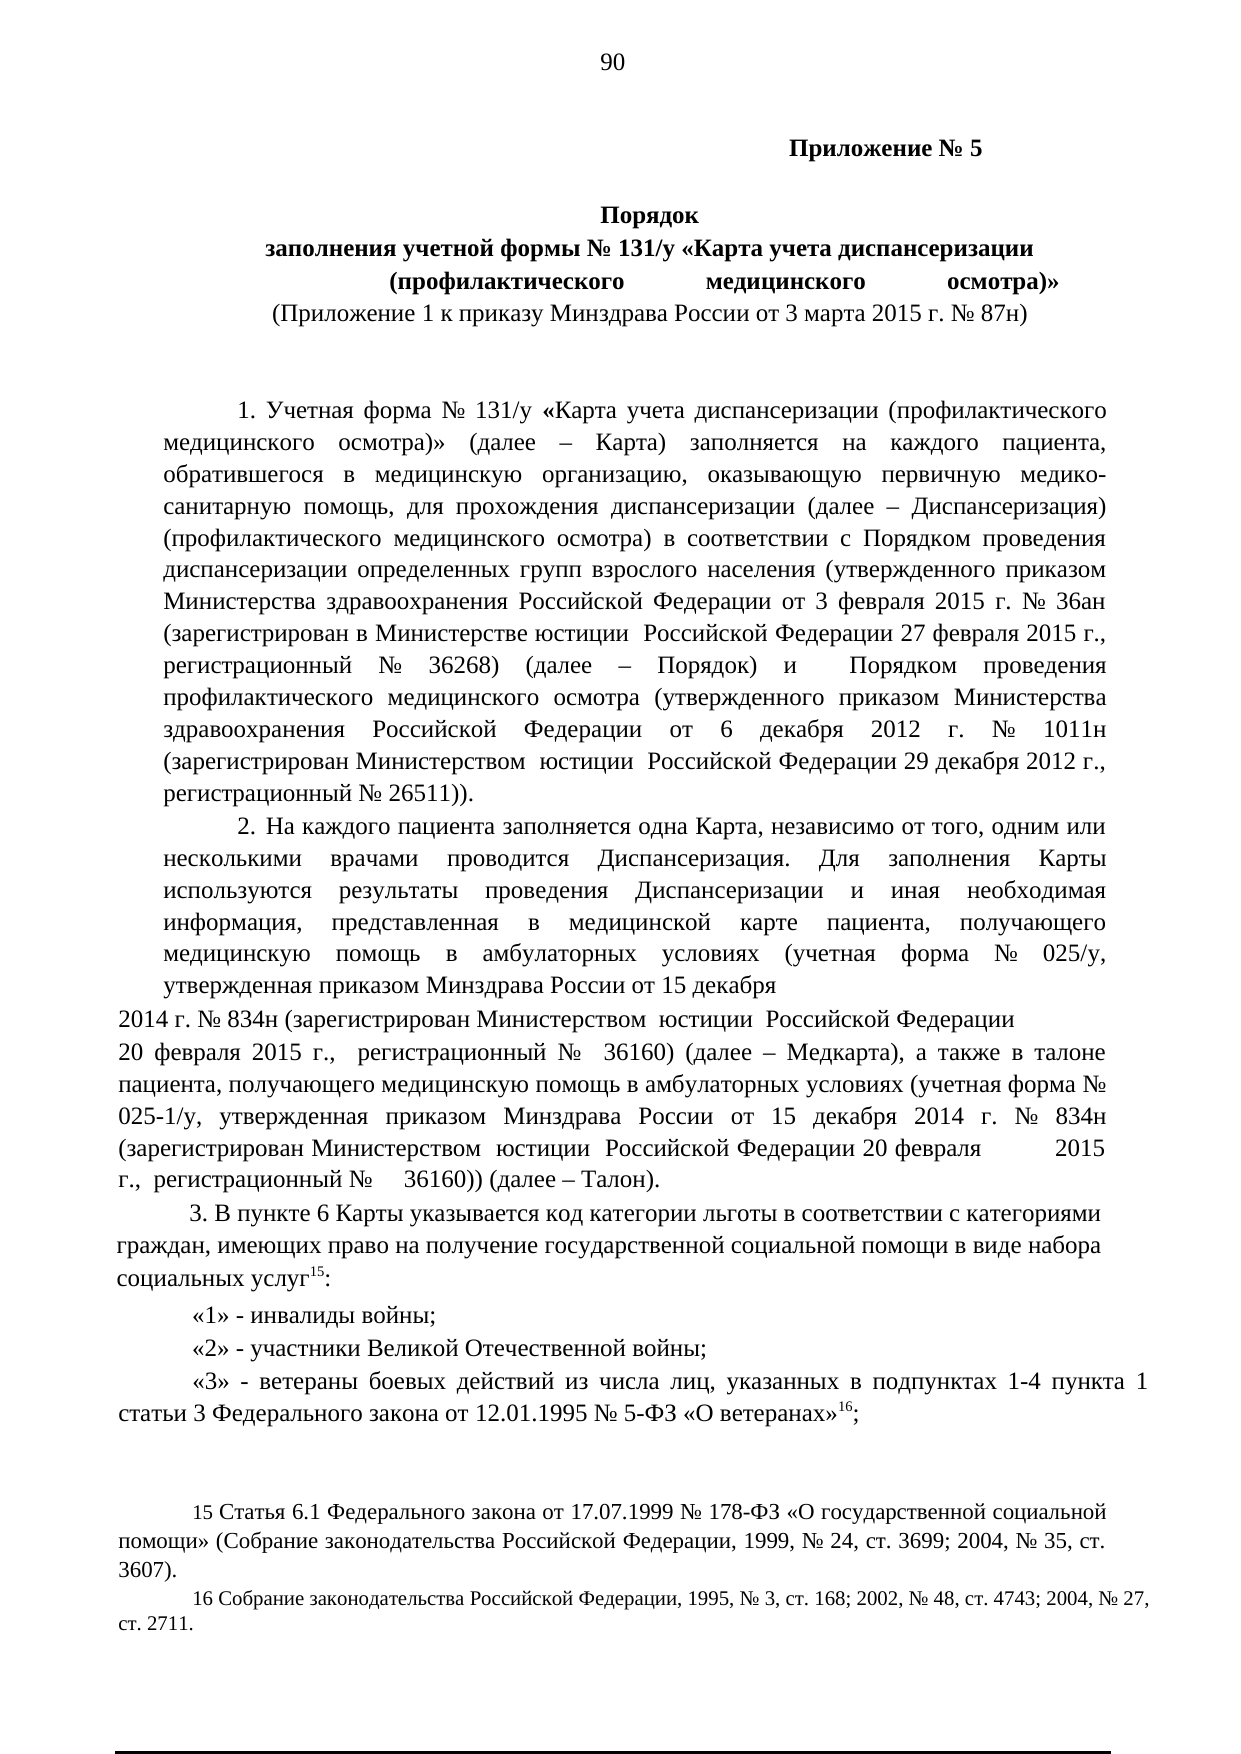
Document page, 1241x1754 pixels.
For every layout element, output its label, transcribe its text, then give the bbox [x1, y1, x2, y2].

text (профилактического медицинского осмотра)» (Приложение 1 к приказу Минздрава России от 3 марта 2015 г. № 87н) [272, 266, 1060, 327]
text «2» - участники Великой Отечественной войны; [192, 1333, 1149, 1362]
list Учетная форма № 131/у «Карта учета диспансеризации (профилактического медицинского осмотра)» (далее – Карта) заполняется на каждого пациента, обратившегося в медицинскую организацию, оказывающую первичную медико-санитарную помощь, для прохождения диспансеризации (далее – Диспансеризация) (профилактического медицинского осмотра) в соответствии с Порядком проведения диспансеризации определенных групп взрослого населения (утвержденного приказом Министерства здравоохранения Российской Федерации от 3 февраля 2015 г. № 36ан (зарегистрирован в Министерстве юстиции Российской Федерации 27 февраля 2015 г., регистрационный № 36268) (далее – Порядок) и Порядком проведения профилактического медицинского осмотра (утвержденного приказом Министерства здравоохранения Российской Федерации от 6 декабря 2012 г. № 1011н (зарегистрирован Министерством юстиции Российской Федерации 29 декабря 2012 г., регистрационный № 26511)). [163, 395, 1107, 806]
text 3. В пункте 6 Карты указывается код категории льготы в соответствии с категориями граждан, имеющих право на получение государственной социальной помощи в виде набора социальных услуг: [116, 1198, 1155, 1291]
text «3» - ветераны боевых действий из числа лиц, указанных в подпунктах 1-4 пункта 1 статьи 3 Федерального закона от 12.01.1995 № 5-ФЗ «О ветеранах»; [118, 1366, 1149, 1427]
text 2014 г. № 834н (зарегистрирован Министерством юстиции Российской Федерации [118, 1004, 1149, 1032]
text Приложение № 5 [616, 133, 1155, 162]
text заполнения учетной формы № 131/у «Карта учета диспансеризации [265, 233, 1149, 262]
text 20 февраля 2015 г., регистрационный № 36160) (далее – Медкарта), а также в талоне пациента, получающего медицинскую помощь в амбулаторных условиях (учетная форма № 025-1/у, утвержденная приказом Минздрава России от 15 декабря 2014 г. № 834н (зарегистрирован Министерством юстиции Российской Федерации 20 февраля 2015 г., регистрационный № 36160)) (далее – Талон). [118, 1037, 1107, 1193]
list На каждого пациента заполняется одна Карта, независимо от того, одним или несколькими врачами проводится Диспансеризация. Для заполнения Карты используются результаты проведения Диспансеризации и иная необходимая информация, представленная в медицинской карте пациента, получающего медицинскую помощь в амбулаторных условиях (учетная форма № 025/у, утвержденная приказом Минздрава России от 15 декабря [163, 811, 1107, 999]
text «1» - инвалиды войны; [192, 1300, 1149, 1328]
text Порядок [163, 200, 1137, 229]
